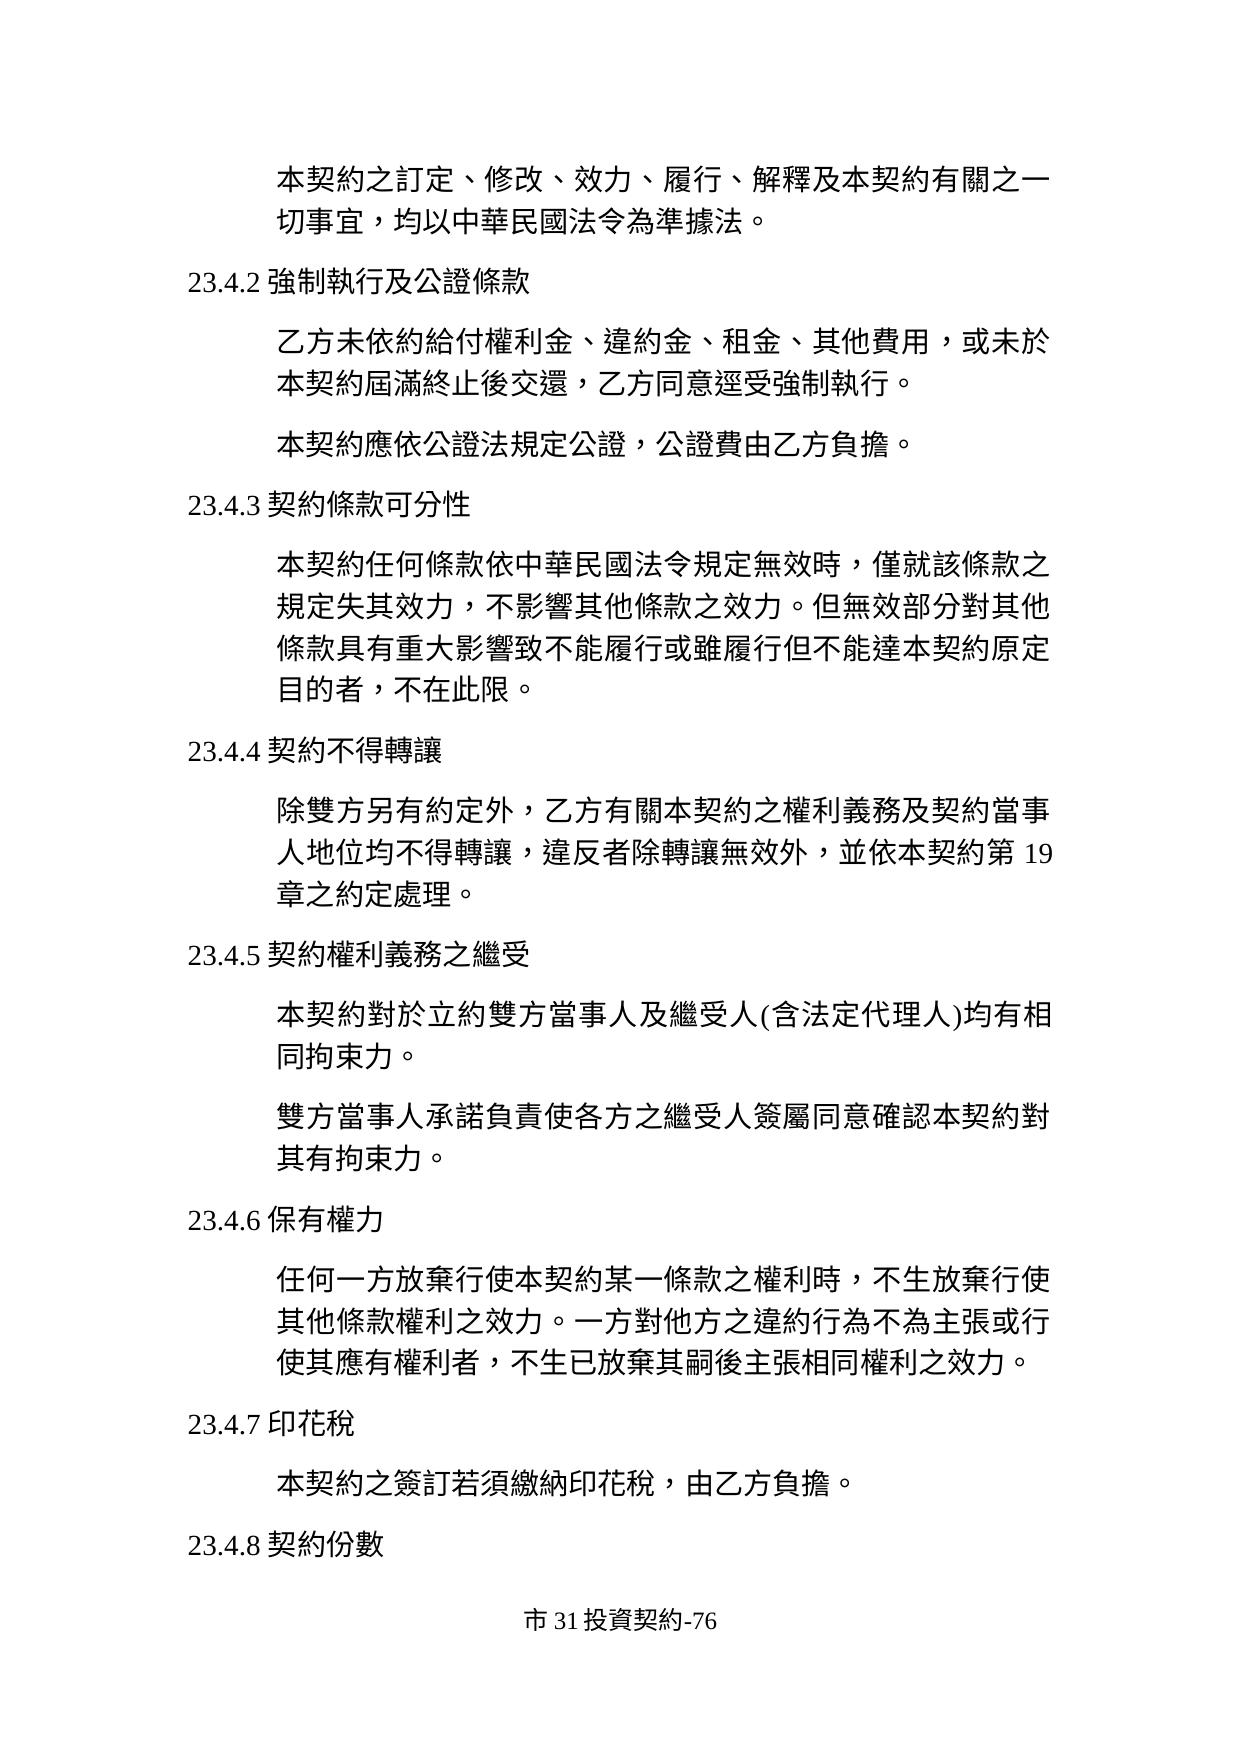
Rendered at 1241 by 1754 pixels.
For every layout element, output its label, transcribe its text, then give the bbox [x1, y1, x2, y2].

subtitle 本契約之訂定、修改、效力、履行、解釋及本契約有關之一切事宜，均以中華民國法令為準據法。 [276, 157, 1053, 240]
subtitle 本契約應依公證法規定公證，公證費由乙方負擔。 [276, 422, 1053, 463]
subtitle 本契約任何條款依中華民國法令規定無效時，僅就該條款之規定失其效力，不影響其他條款之效力。但無效部分對其他條款具有重大影響致不能履行或雖履行但不能達本契約原定目的者，不在此限。 [276, 542, 1053, 709]
subtitle 任何一方放棄行使本契約某一條款之權利時，不生放棄行使其他條款權利之效力。一方對他方之違約行為不為主張或行使其應有權利者，不生已放棄其嗣後主張相同權利之效力。 [276, 1257, 1053, 1382]
subtitle 乙方未依約給付權利金、違約金、租金、其他費用，或未於本契約屆滿終止後交還，乙方同意逕受強制執行。 [276, 319, 1053, 403]
subtitle 本契約對於立約雙方當事人及繼受人(含法定代理人)均有相同拘束力。 [276, 992, 1053, 1076]
subtitle 本契約之簽訂若須繳納印花稅，由乙方負擔。 [276, 1461, 1053, 1503]
subtitle 契約條款可分性 [187, 482, 1053, 524]
subtitle 印花稅 [187, 1401, 1053, 1442]
subtitle 契約不得轉讓 [187, 728, 1053, 769]
subtitle 強制執行及公證條款 [187, 259, 1053, 301]
subtitle 契約份數 [187, 1522, 1053, 1563]
subtitle 保有權力 [187, 1197, 1053, 1238]
subtitle 除雙方另有約定外，乙方有關本契約之權利義務及契約當事人地位均不得轉讓，違反者除轉讓無效外，並依本契約第19章之約定處理。 [276, 788, 1053, 913]
subtitle 契約權利義務之繼受 [187, 932, 1053, 974]
subtitle 雙方當事人承諾負責使各方之繼受人簽屬同意確認本契約對其有拘束力。 [276, 1094, 1053, 1178]
